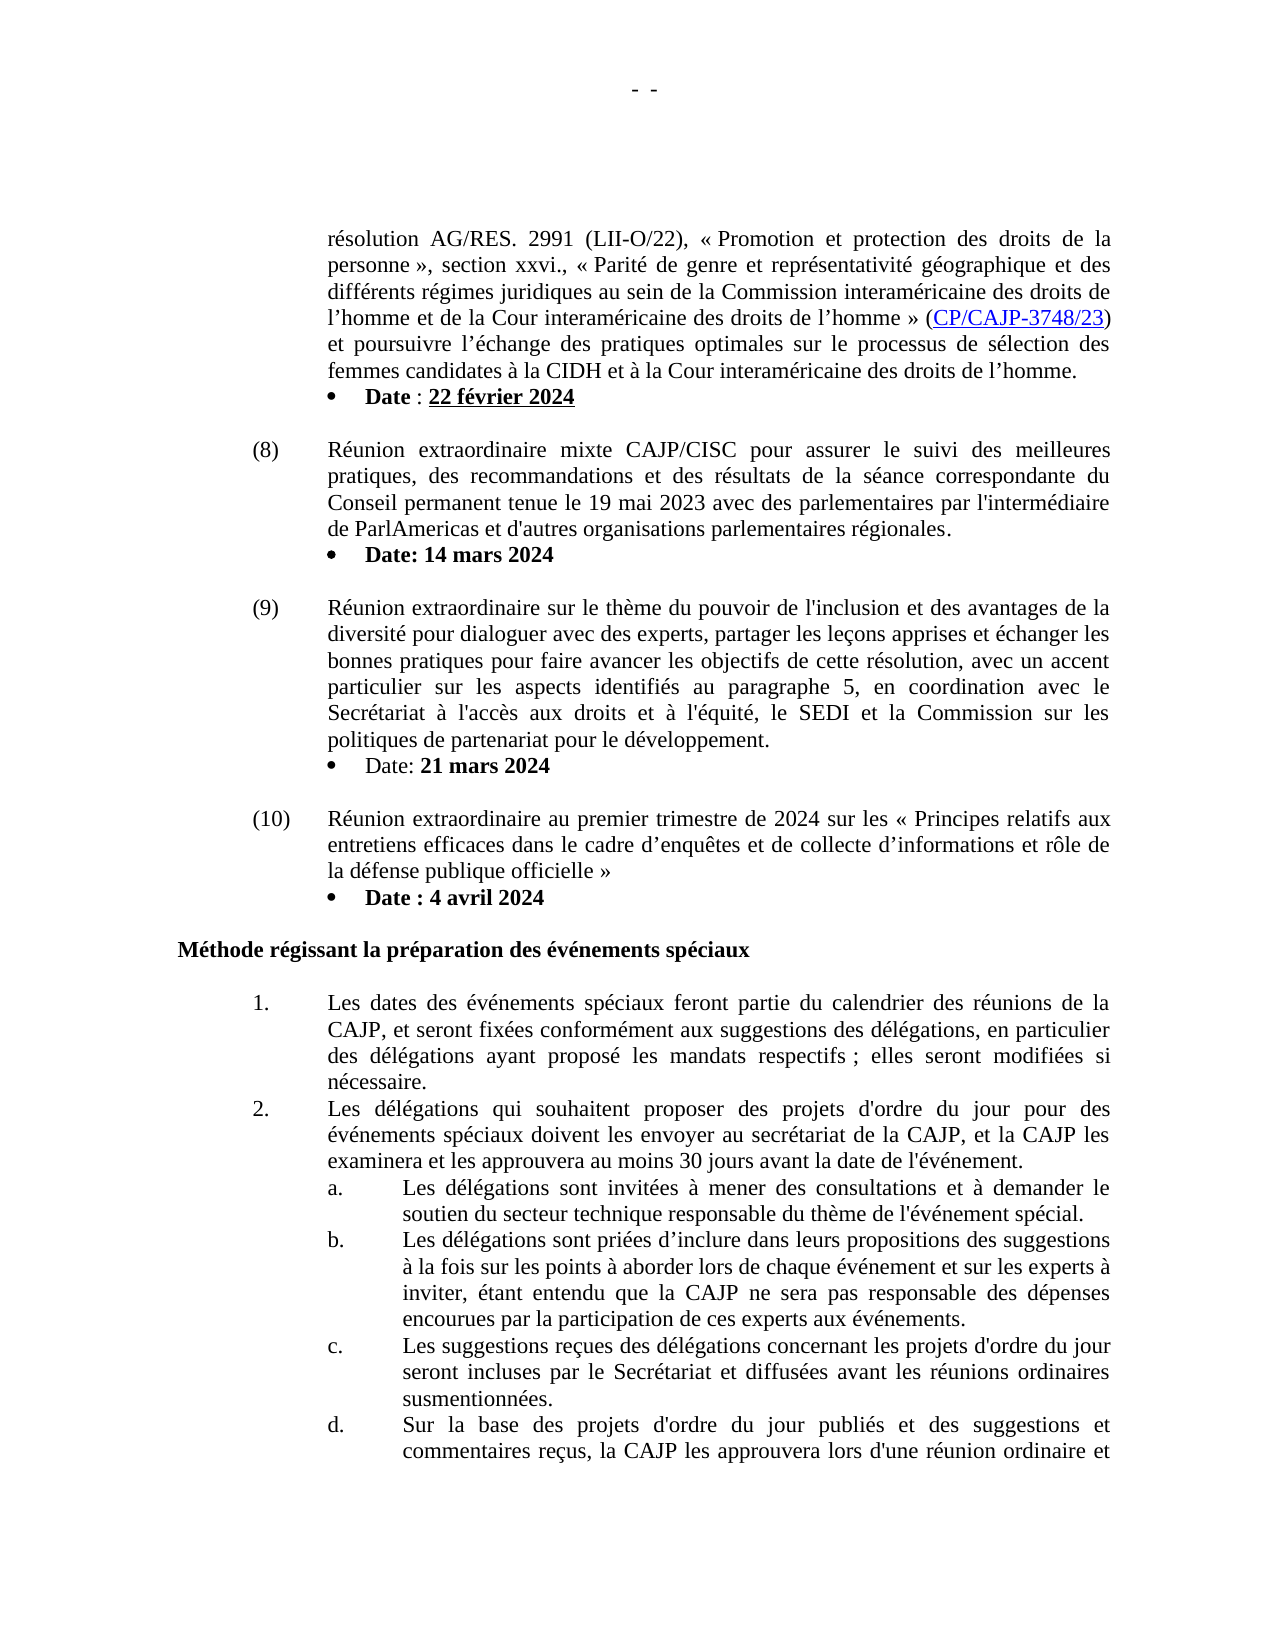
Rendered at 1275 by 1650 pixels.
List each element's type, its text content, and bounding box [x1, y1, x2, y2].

list Date : 4 avril 2024 [327, 884, 1111, 910]
list Les délégations sont invitées à mener des consultations et à demander le soutien du secteur technique responsable du thème de l'événement spécial. [327, 1174, 1111, 1226]
list Date : 22 février 2024 [327, 383, 1111, 409]
list Réunion extraordinaire au premier trimestre de 2024 sur les « Principes relatifs aux entretiens efficaces dans le cadre d’enquêtes et de collecte d’informations et rôle de la défense publique officielle » [252, 805, 1111, 884]
list Les dates des événements spéciaux feront partie du calendrier des réunions de la CAJP, et seront fixées conformément aux suggestions des délégations, en particulier des délégations ayant proposé les mandats respectifs ; elles seront modifiées si nécessaire. [252, 989, 1111, 1095]
list Date: 14 mars 2024 [327, 541, 1111, 568]
list Les délégations sont priées d’inclure dans leurs propositions des suggestions à la fois sur les points à aborder lors de chaque événement et sur les experts à inviter, étant entendu que la CAJP ne sera pas responsable des dépenses encourues par la participation de ces experts aux événements. [327, 1226, 1111, 1332]
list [252, 225, 1111, 383]
text Méthode régissant la préparation des événements spéciaux [177, 937, 1111, 963]
list Les suggestions reçues des délégations concernant les projets d'ordre du jour seront incluses par le Secrétariat et diffusées avant les réunions ordinaires susmentionnées. [327, 1332, 1111, 1411]
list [327, 1411, 1111, 1464]
list Réunion extraordinaire mixte CAJP/CISC pour assurer le suivi des meilleures pratiques, des recommandations et des résultats de la séance correspondante du Conseil permanent tenue le 19 mai 2023 avec des parlementaires par l'intermédiaire de ParlAmericas et d'autres organisations parlementaires régionales. [252, 436, 1111, 541]
list Les délégations qui souhaitent proposer des projets d'ordre du jour pour des événements spéciaux doivent les envoyer au secrétariat de la CAJP, et la CAJP les examinera et les approuvera au moins 30 jours avant la date de l'événement. [252, 1095, 1111, 1174]
list Réunion extraordinaire sur le thème du pouvoir de l'inclusion et des avantages de la diversité pour dialoguer avec des experts, partager les leçons apprises et échanger les bonnes pratiques pour faire avancer les objectifs de cette résolution, avec un accent particulier sur les aspects identifiés au paragraphe 5, en coordination avec le Secrétariat à l'accès aux droits et à l'équité, le SEDI et la Commission sur les politiques de partenariat pour le développement. [252, 594, 1111, 752]
list Date: 21 mars 2024 [327, 752, 1111, 778]
